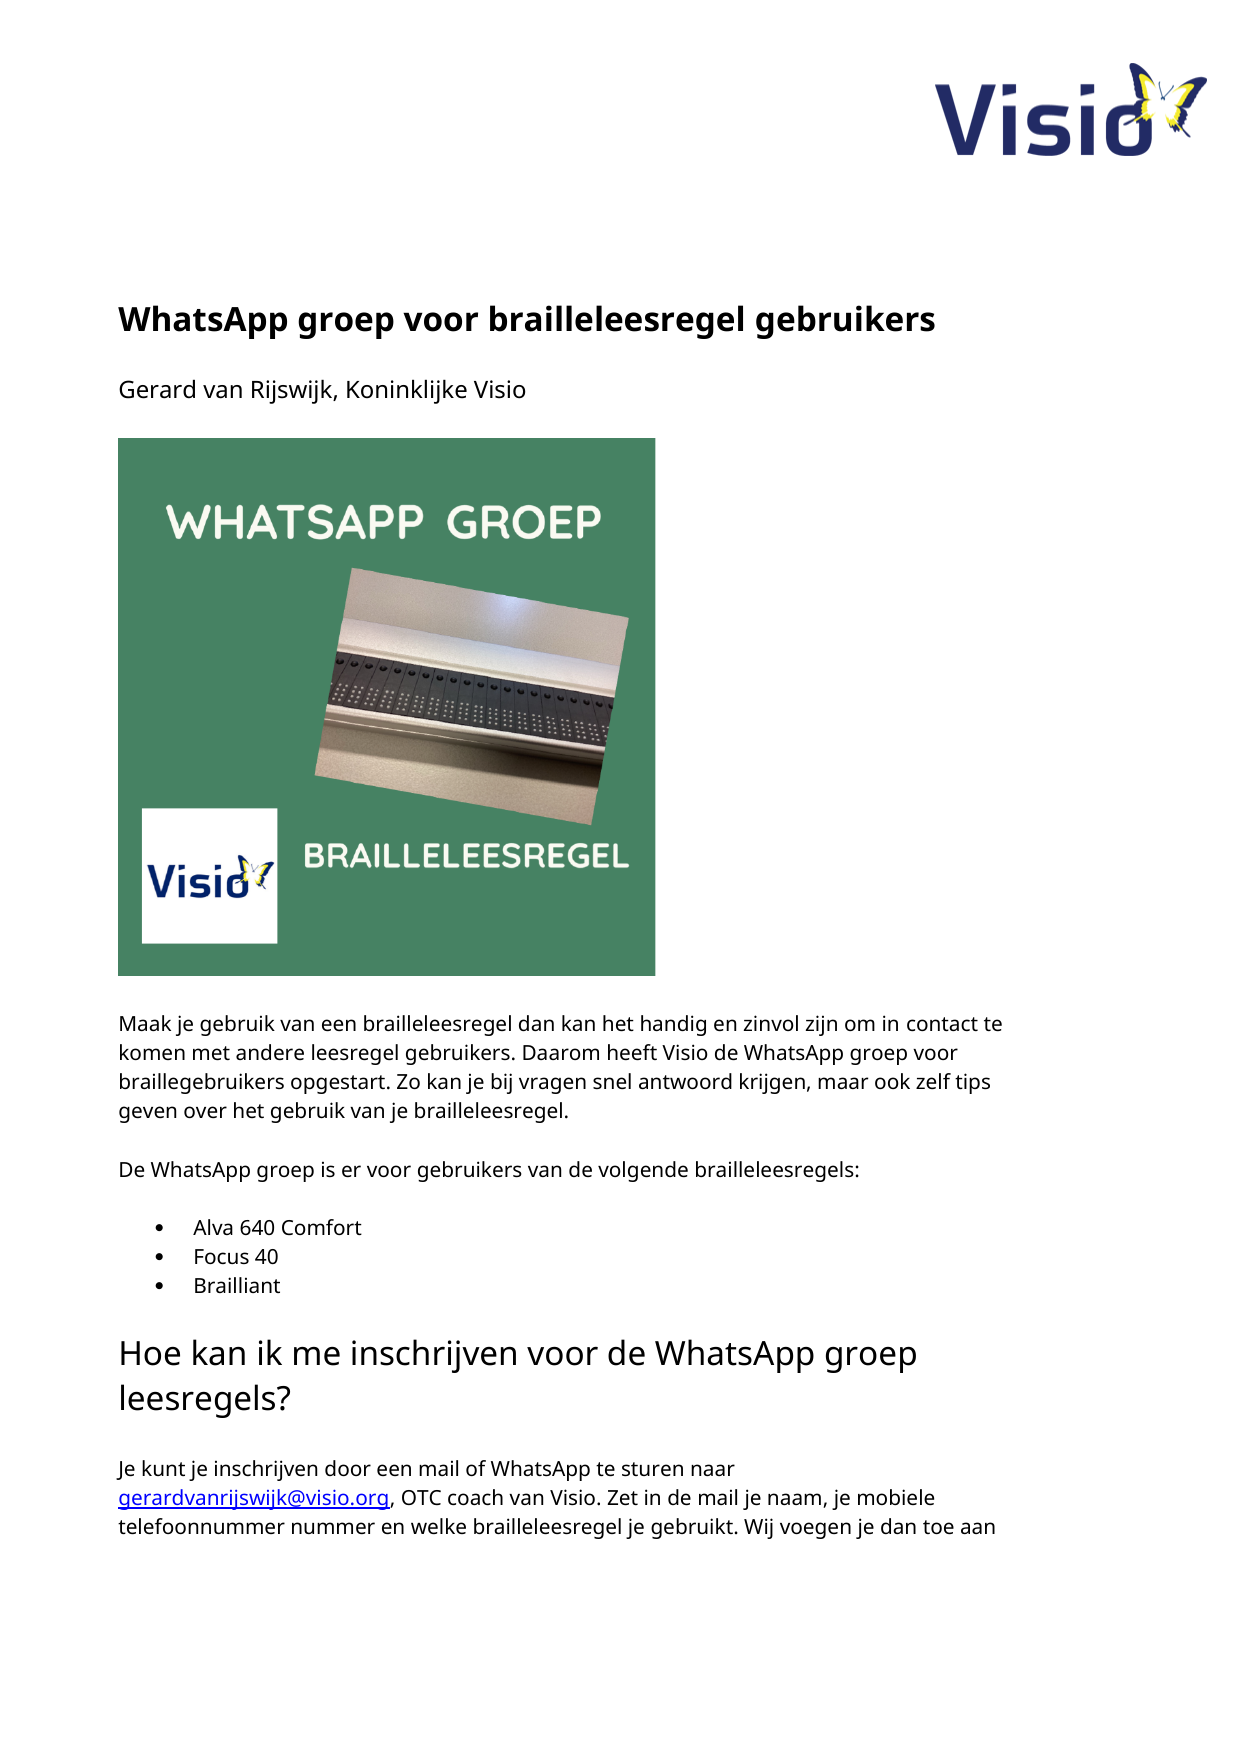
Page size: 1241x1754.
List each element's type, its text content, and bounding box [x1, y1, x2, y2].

picture [923, 58, 1218, 159]
title WhatsApp groep voor brailleleesregel gebruikers [118, 295, 1016, 341]
text Maak je gebruik van een brailleleesregel dan kan het handig en zinvol zijn om in contact te komen met andere leesregel gebruikers. Daarom heeft Visio de WhatsApp groep voor braillegebruikers opgestart. Zo kan je bij vragen snel antwoord krijgen, maar ook zelf tips geven over het gebruik van je brailleleesregel. [118, 1008, 1016, 1125]
list Alva 640 Comfort [156, 1213, 1016, 1242]
subtitle Hoe kan ik me inschrijven voor de WhatsApp groep leesregels? [118, 1329, 1016, 1420]
list Focus 40 [156, 1242, 1016, 1271]
list Brailliant [156, 1271, 1016, 1329]
text Gerard van Rijswijk, Koninklijke Visio [118, 373, 1016, 406]
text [118, 1453, 1016, 1541]
picture [118, 438, 656, 976]
text De WhatsApp groep is er voor gebruikers van de volgende brailleleesregels: [118, 1125, 1016, 1183]
